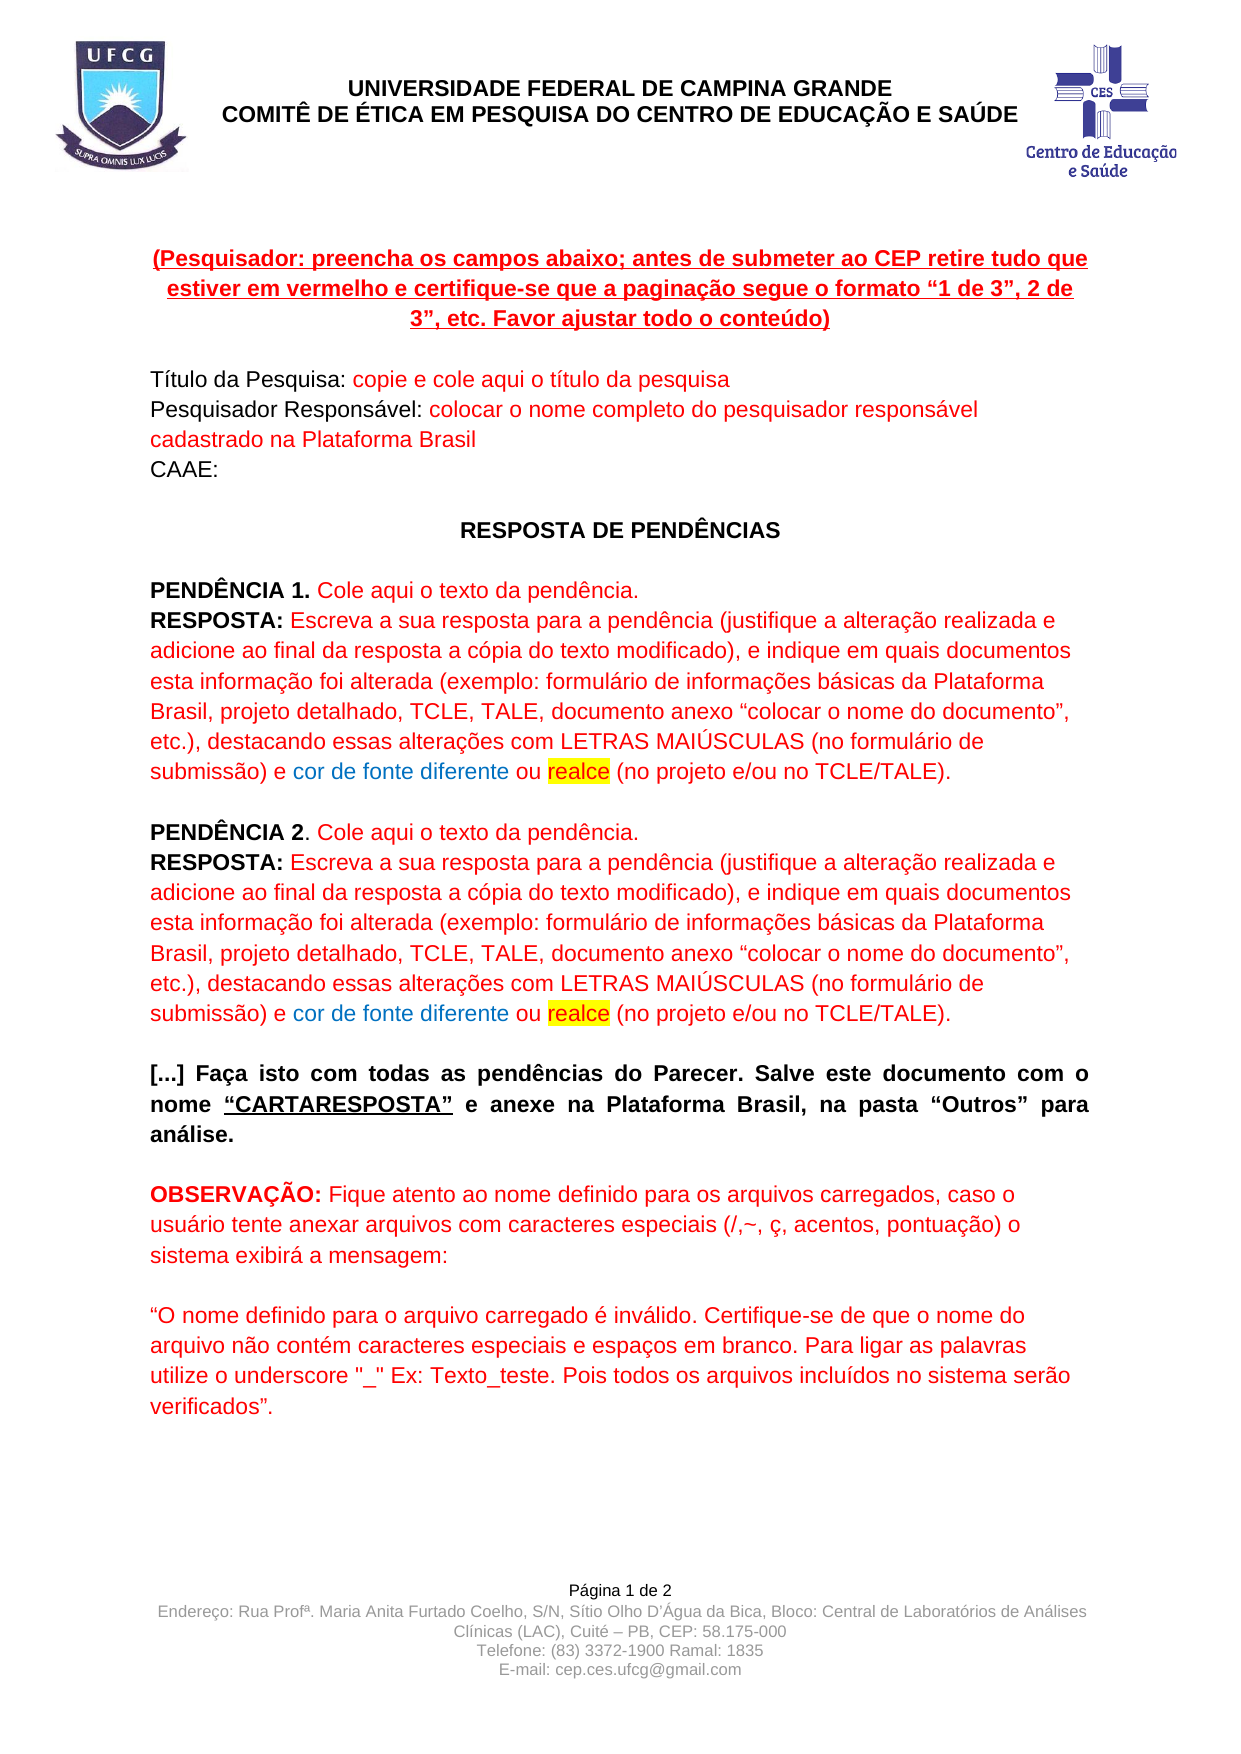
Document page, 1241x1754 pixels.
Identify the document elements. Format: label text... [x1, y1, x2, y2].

text CAAE: [150, 456, 1090, 482]
text OBSERVAÇÃO: Fique atento ao nome definido para os arquivos carregados, caso o usuário tente anexar arquivos com caracteres especiais (/,~, ç, acentos, pontuação) o sistema exibirá a mensagem: [150, 1181, 1090, 1268]
text Título da Pesquisa: copie e cole aqui o título da pesquisa [150, 366, 1090, 392]
text (Pesquisador: preencha os campos abaixo; antes de submeter ao CEP retire tudo que estiver em vermelho e certifique-se que a paginação segue o formato “1 de 3”, 2 de 3”, etc. Favor ajustar todo o conteúdo) [150, 245, 1090, 331]
text “O nome definido para o arquivo carregado é inválido. Certifique-se de que o nome do arquivo não contém caracteres especiais e espaços em branco. Para ligar as palavras utilize o underscore "_" Ex: Texto_teste. Pois todos os arquivos incluídos no sistema serão verificados”. [150, 1302, 1090, 1419]
text PENDÊNCIA 1. Cole aqui o texto da pendência. [150, 577, 1090, 603]
text RESPOSTA: Escreva a sua resposta para a pendência (justifique a alteração realizada e adicione ao final da resposta a cópia do texto modificado), e indique em quais documentos esta informação foi alterada (exemplo: formulário de informações básicas da Plataforma Brasil, projeto detalhado, TCLE, TALE, documento anexo “colocar o nome do documento”, etc.), destacando essas alterações com LETRAS MAIÚSCULAS (no formulário de submissão) e cor de fonte diferente ou realce (no projeto e/ou no TCLE/TALE). [150, 849, 1090, 1026]
text [...] Faça isto com todas as pendências do Parecer. Salve este documento com o nome “CARTARESPOSTA” e anexe na Plataforma Brasil, na pasta “Outros” para análise. [150, 1060, 1090, 1147]
text RESPOSTA DE PENDÊNCIAS [150, 517, 1090, 543]
text PENDÊNCIA 2. Cole aqui o texto da pendência. [150, 819, 1090, 845]
picture [1026, 36, 1177, 186]
text RESPOSTA: Escreva a sua resposta para a pendência (justifique a alteração realizada e adicione ao final da resposta a cópia do texto modificado), e indique em quais documentos esta informação foi alterada (exemplo: formulário de informações básicas da Plataforma Brasil, projeto detalhado, TCLE, TALE, documento anexo “colocar o nome do documento”, etc.), destacando essas alterações com LETRAS MAIÚSCULAS (no formulário de submissão) e cor de fonte diferente ou realce (no projeto e/ou no TCLE/TALE). [150, 607, 1090, 784]
text Pesquisador Responsável: colocar o nome completo do pesquisador responsável cadastrado na Plataforma Brasil [150, 396, 1090, 452]
picture [54, 36, 189, 172]
